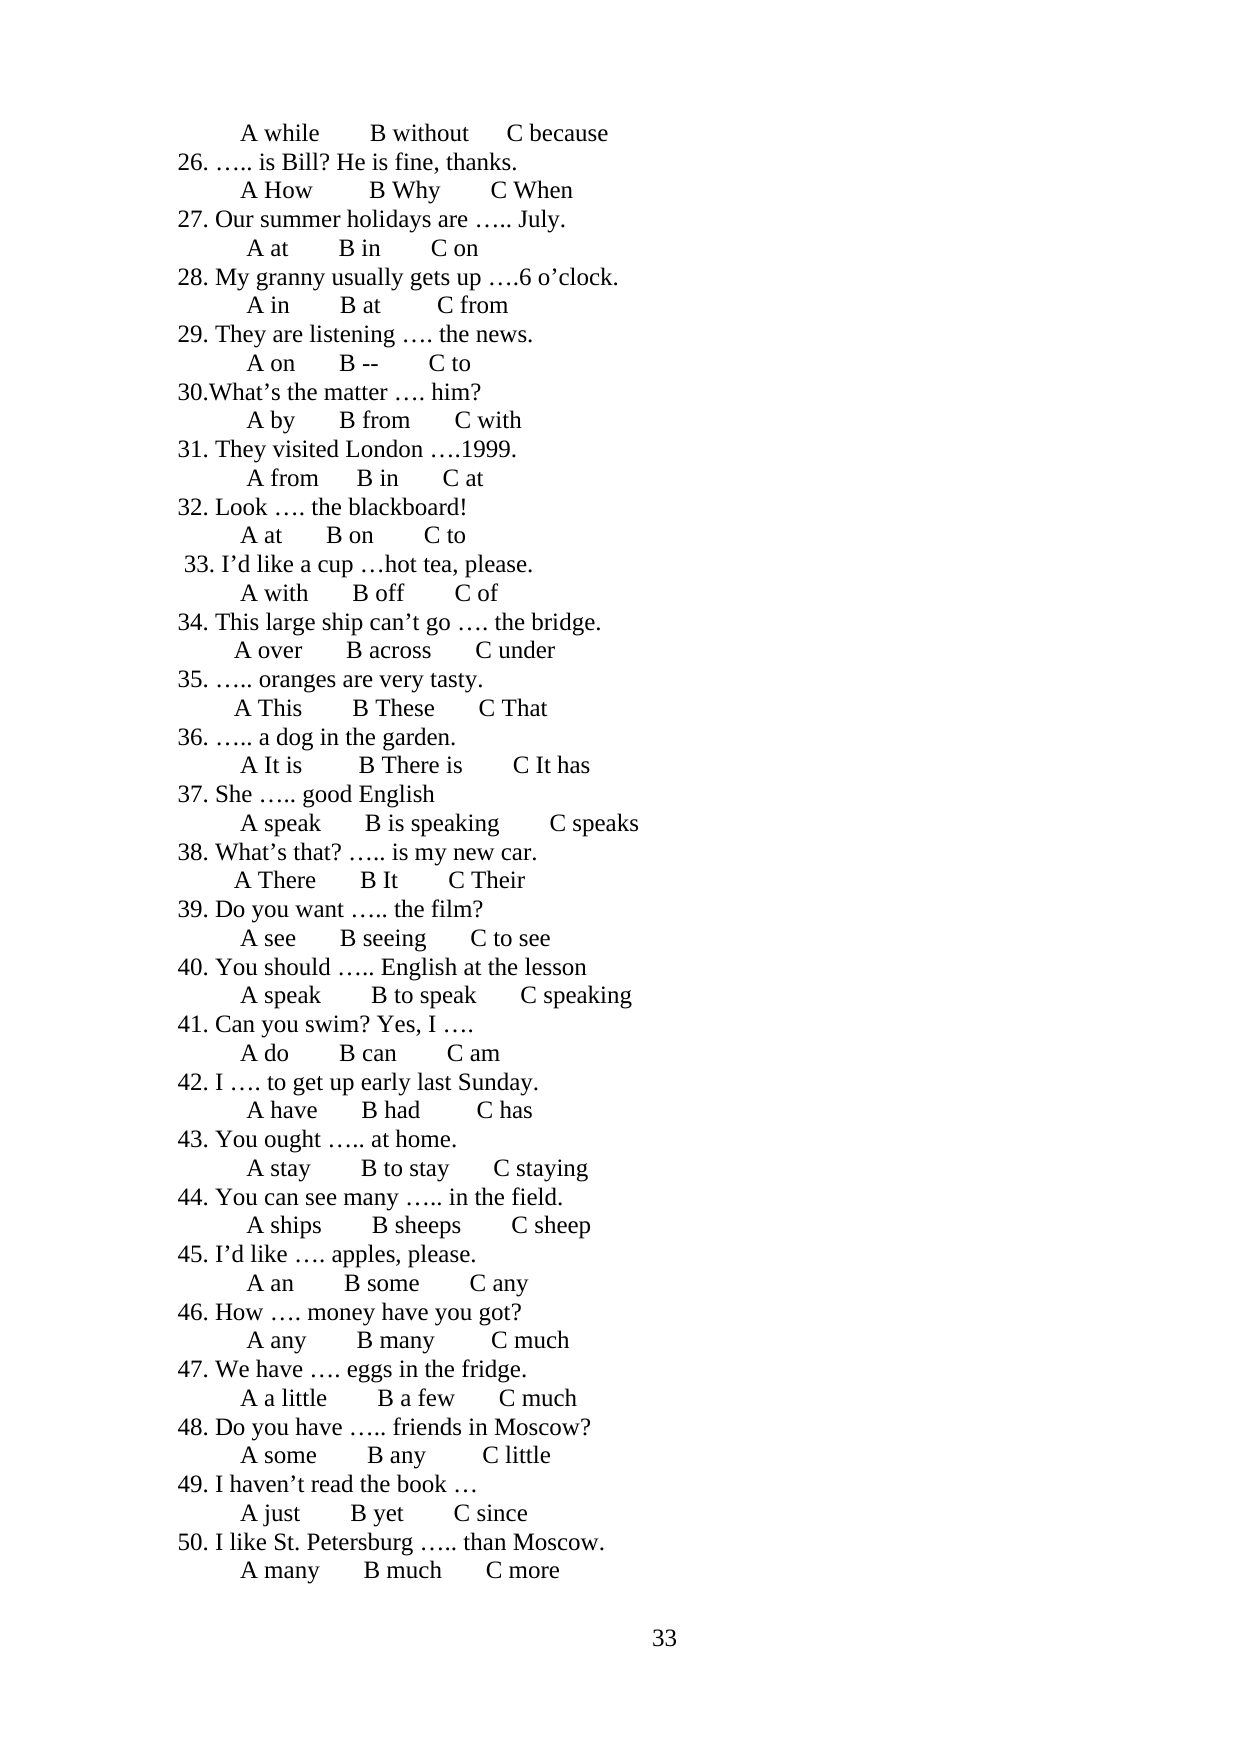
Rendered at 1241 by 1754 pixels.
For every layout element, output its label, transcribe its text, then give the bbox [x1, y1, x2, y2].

text 29. They are listening …. the news. [177, 319, 1152, 348]
text A see B seeing C to see [177, 923, 1152, 952]
text 31. They visited London ….1999. [177, 434, 1152, 463]
text 30.What’s the matter …. him? [177, 377, 1152, 406]
text A It is B There is C It has [177, 751, 1152, 779]
text A by B from C with [177, 406, 1152, 434]
text A have B had C has [177, 1096, 1152, 1124]
text A stay B to stay C staying [177, 1153, 1152, 1182]
text A at B on C to [177, 521, 1152, 549]
text 43. You ought ….. at home. [177, 1124, 1152, 1153]
text 27. Our summer holidays are ….. July. [177, 204, 1152, 233]
text A on B -- C to [177, 348, 1152, 377]
text 26. ….. is Bill? He is fine, thanks. [177, 147, 1152, 176]
text 44. You can see many ….. in the field. [177, 1182, 1152, 1211]
text A do B can C am [177, 1038, 1152, 1067]
text A speak B is speaking C speaks [177, 808, 1152, 837]
text 45. I’d like …. apples, please. [177, 1239, 1152, 1268]
text A just B yet C since [177, 1498, 1152, 1527]
text 36. ….. a dog in the garden. [177, 722, 1152, 751]
text 32. Look …. the blackboard! [177, 492, 1152, 521]
text A How B Why C When [177, 176, 1152, 204]
text 50. I like St. Petersburg ….. than Moscow. [177, 1527, 1152, 1556]
text 39. Do you want ….. the film? [177, 894, 1152, 923]
text 49. I haven’t read the book … [177, 1469, 1152, 1498]
text A This B These C That [177, 693, 1152, 722]
text A any B many C much [177, 1326, 1152, 1354]
text A There B It C Their [177, 866, 1152, 894]
text A speak B to speak C speaking [177, 981, 1152, 1009]
text A over B across C under [177, 636, 1152, 664]
text 38. What’s that? ….. is my new car. [177, 837, 1152, 866]
text 35. ….. oranges are very tasty. [177, 664, 1152, 693]
text 47. We have …. eggs in the fridge. [177, 1354, 1152, 1383]
text A ships B sheeps C sheep [177, 1211, 1152, 1239]
text A at B in C on [177, 233, 1152, 262]
text 33. I’d like a cup …hot tea, please. [177, 549, 1152, 578]
text 40. You should ….. English at the lesson [177, 952, 1152, 981]
text 42. I …. to get up early last Sunday. [177, 1067, 1152, 1096]
text A many B much C more [177, 1556, 1152, 1584]
text A with B off C of [177, 578, 1152, 607]
text 28. My granny usually gets up ….6 o’clock. [177, 262, 1152, 291]
text A some B any C little [177, 1441, 1152, 1469]
text 37. She ….. good English [177, 779, 1152, 808]
text 46. How …. money have you got? [177, 1297, 1152, 1326]
text 48. Do you have ….. friends in Moscow? [177, 1412, 1152, 1441]
text 34. This large ship can’t go …. the bridge. [177, 607, 1152, 636]
text A an B some C any [177, 1268, 1152, 1297]
text A a little B a few C much [177, 1383, 1152, 1412]
text A from B in C at [177, 463, 1152, 492]
text A in B at C from [177, 291, 1152, 319]
text 41. Can you swim? Yes, I …. [177, 1009, 1152, 1038]
text A while B without C because [177, 118, 1152, 147]
